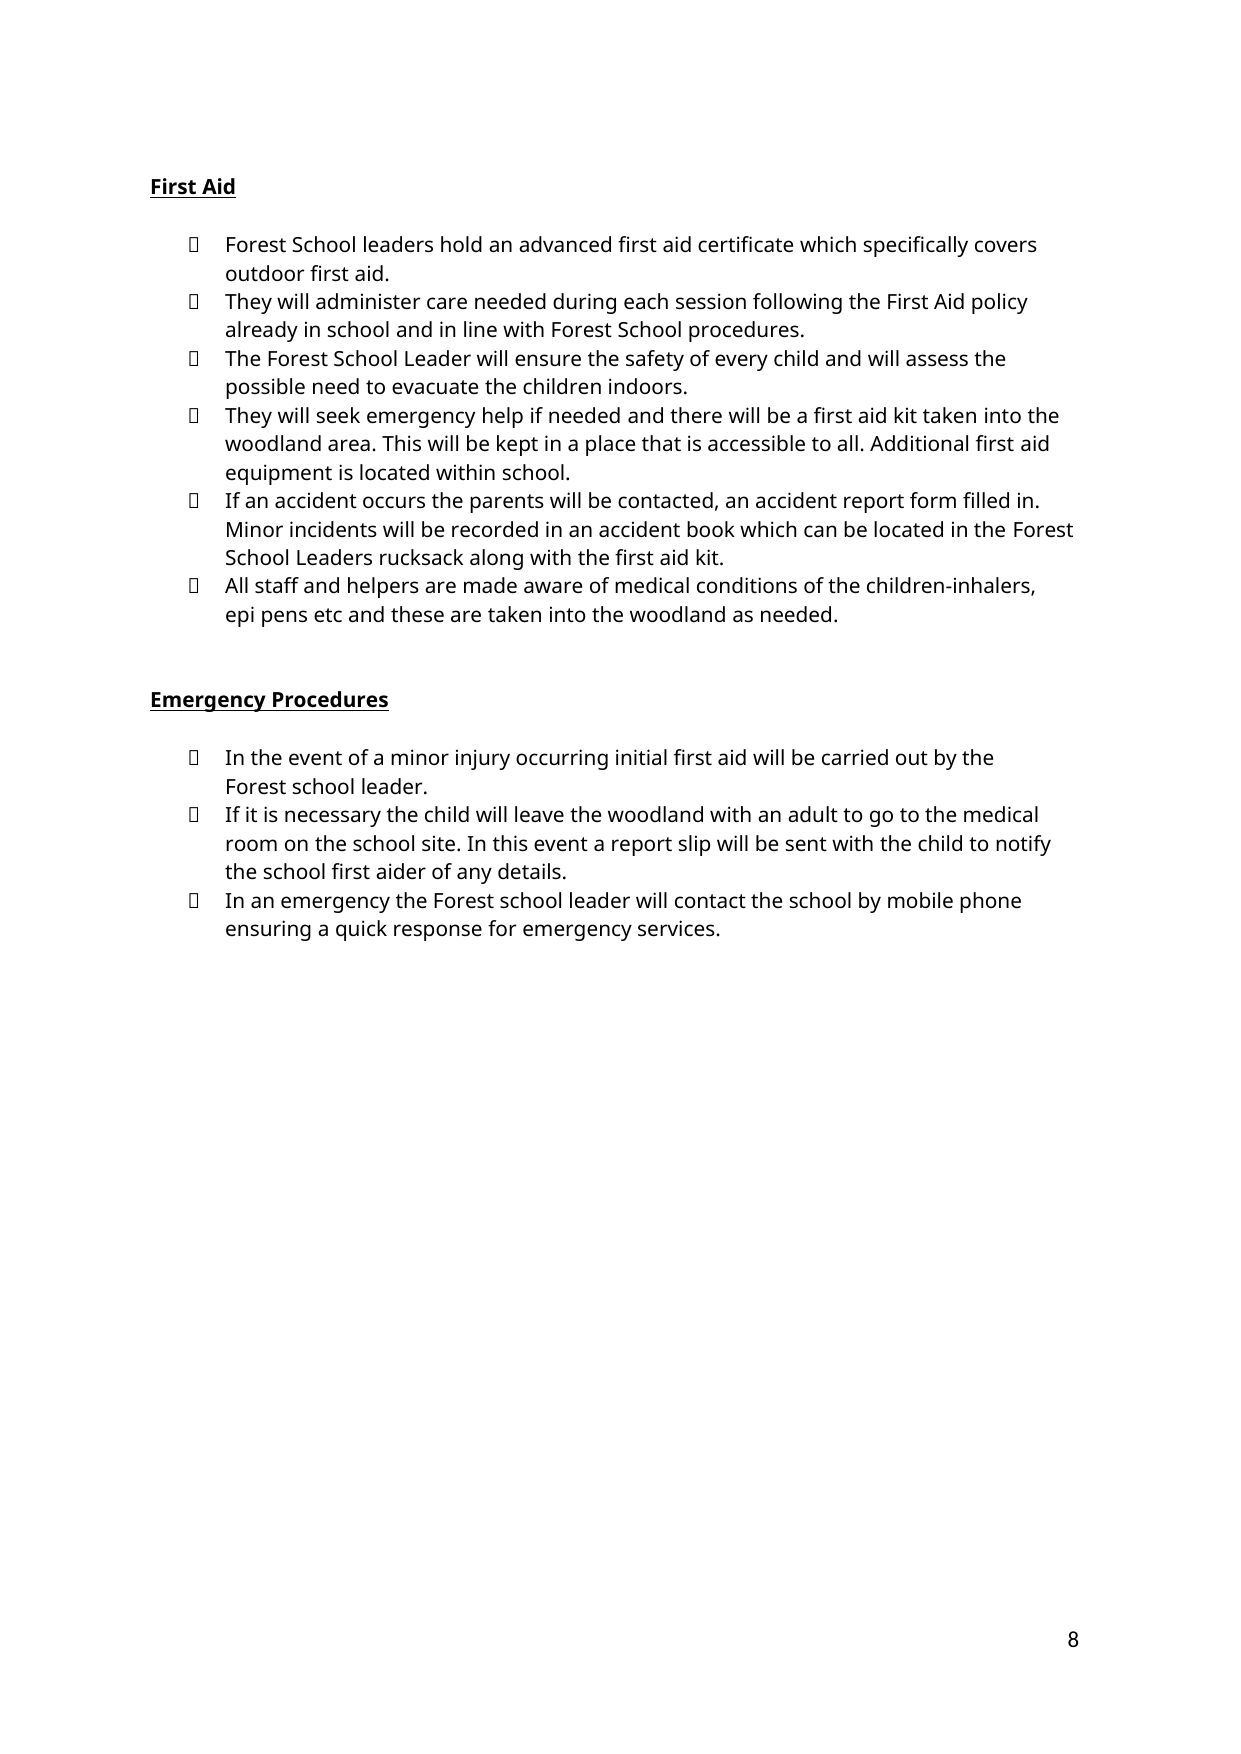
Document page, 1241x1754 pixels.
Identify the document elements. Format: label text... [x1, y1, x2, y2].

subtitle Emergency Procedures [150, 686, 1213, 714]
text First Aid [150, 172, 1213, 201]
list The Forest School Leader will ensure the safety of every child and will assess the possible need to evacuate the children indoors. [187, 344, 1039, 401]
list They will administer care needed during each session following the First Aid policy already in school and in line with Forest School procedures. [187, 287, 1059, 344]
list In an emergency the Forest school leader will contact the school by mobile phone ensuring a quick response for emergency services. [187, 886, 1054, 943]
list All staff and helpers are made aware of medical conditions of the children-inhalers, epi pens etc and these are taken into the woodland as needed. [187, 572, 1070, 628]
list If it is necessary the child will leave the woodland with an adult to go to the medical room on the school site. In this event a report slip will be sent with the child to notify the school first aider of any details. [187, 801, 1087, 886]
list Forest School leaders hold an advanced first aid certificate which specifically covers outdoor first aid. [187, 230, 1071, 287]
list They will seek emergency help if needed and there will be a first aid kit taken into the woodland area. This will be kept in a place that is accessible to all. Additional first aid equipment is located within school. [187, 401, 1089, 486]
list If an accident occurs the parents will be contacted, an accident report form filled in. Minor incidents will be recorded in an accident book which can be located in the Forest School Leaders rucksack along with the first aid kit. [187, 486, 1077, 572]
list In the event of a minor injury occurring initial first aid will be carried out by the Forest school leader. [187, 743, 1026, 800]
